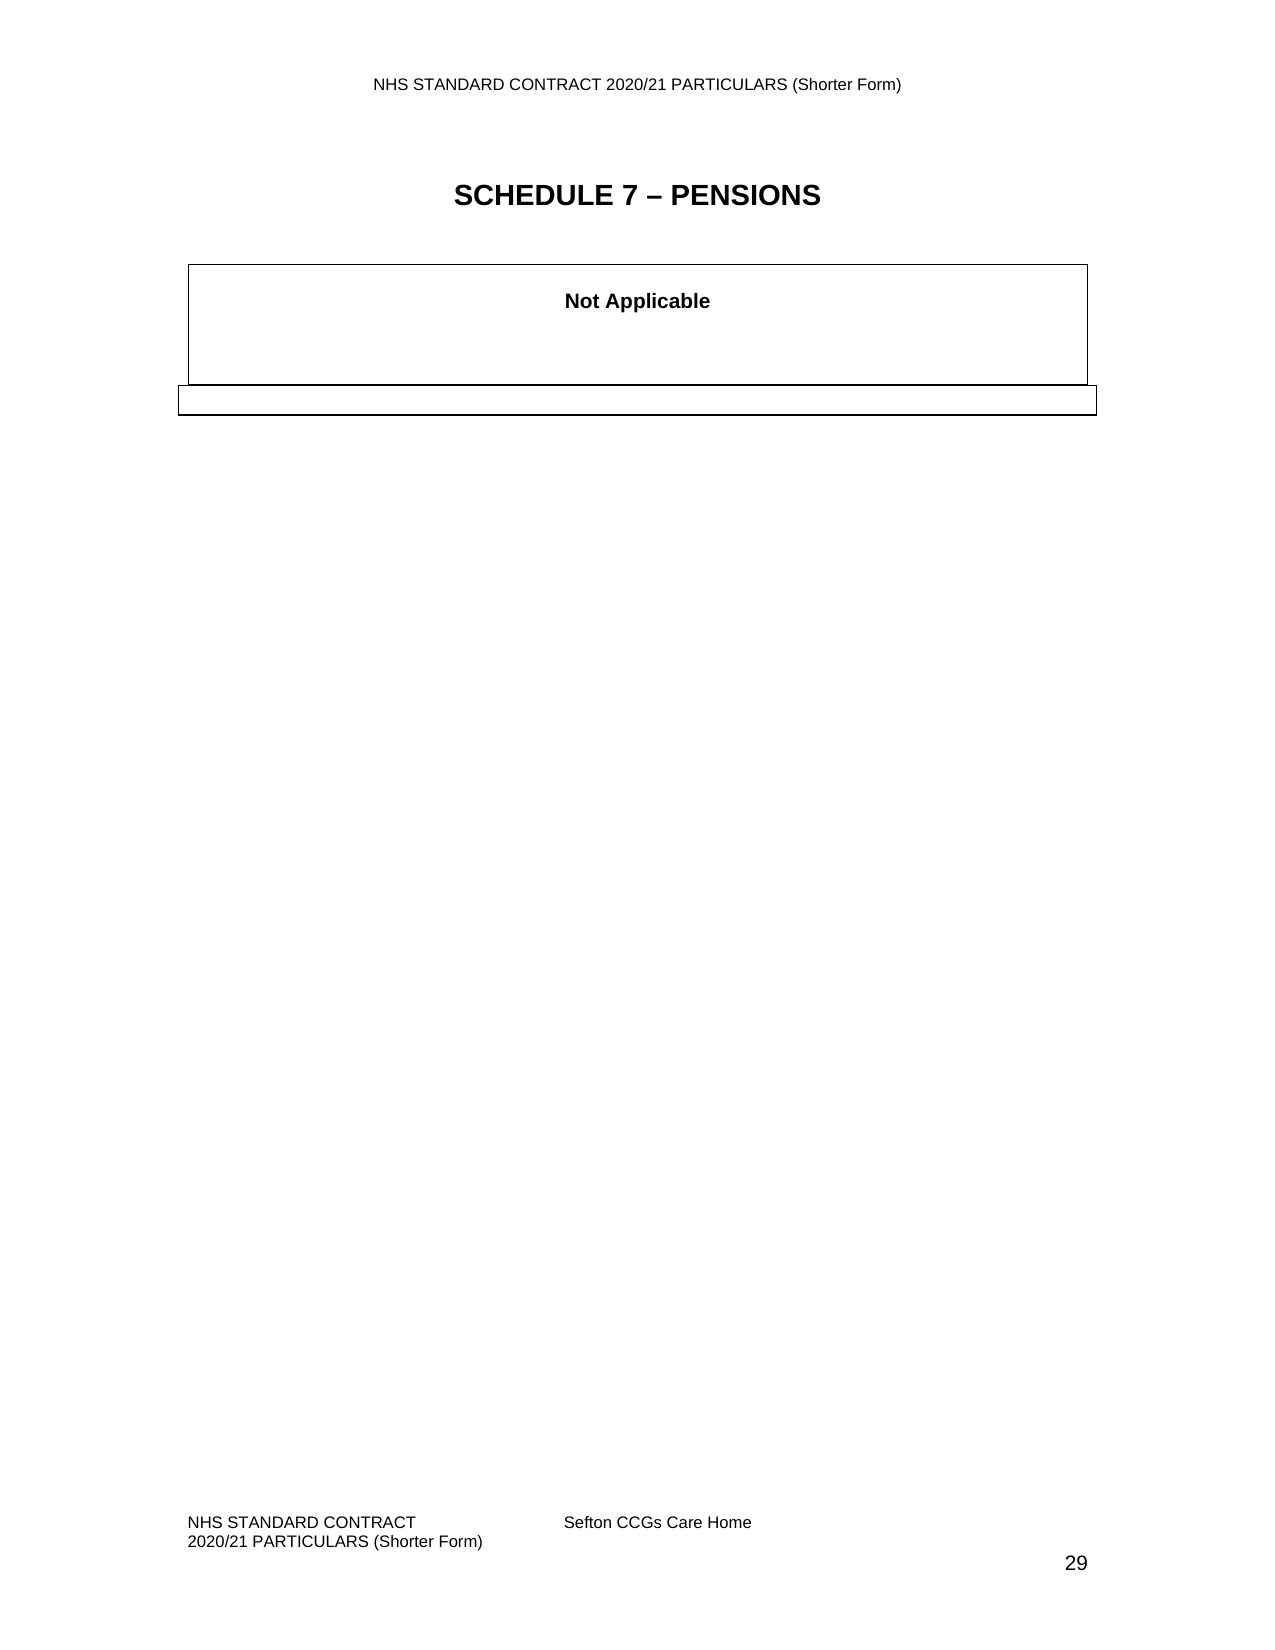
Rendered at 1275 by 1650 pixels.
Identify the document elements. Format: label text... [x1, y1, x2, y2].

subtitle SCHEDULE 7 – PENSIONS [187, 150, 1087, 219]
table_header Not Applicable [189, 265, 1087, 384]
